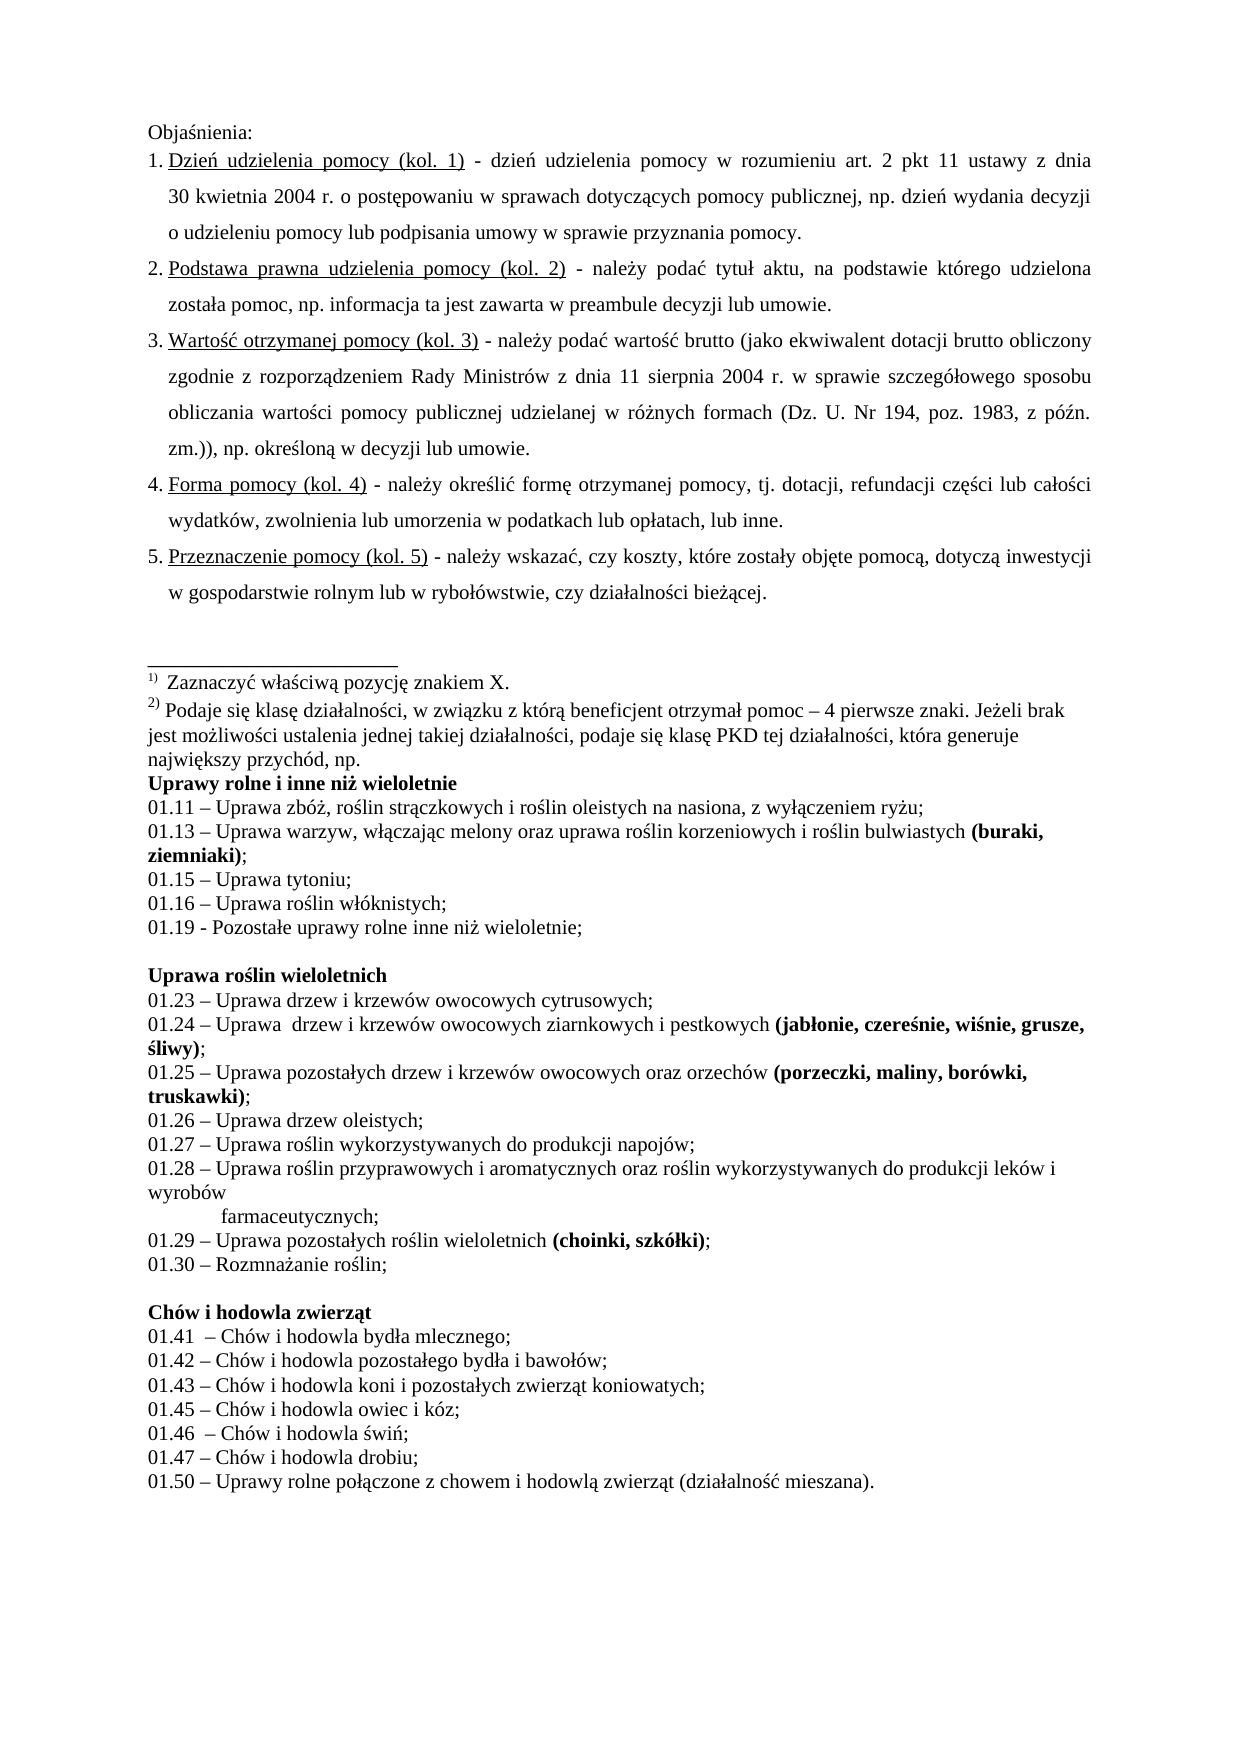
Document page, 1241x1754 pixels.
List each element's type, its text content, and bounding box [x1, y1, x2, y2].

text 01.11 – Uprawa zbóż, roślin strączkowych i roślin oleistych na nasiona, z wyłączeniem ryżu; [148, 795, 1092, 819]
text 5. Przeznaczenie pomocy (kol. 5) - należy wskazać, czy koszty, które zostały objęte pomocą, dotyczą inwestycji w gospodarstwie rolnym lub w rybołówstwie, czy działalności bieżącej. [148, 544, 1092, 604]
text 01.15 – Uprawa tytoniu; [148, 867, 1092, 891]
text Uprawy rolne i inne niż wieloletnie [148, 771, 1092, 795]
text 01.43 – Chów i hodowla koni i pozostałych zwierząt koniowatych; [148, 1372, 1092, 1397]
text 01.30 – Rozmnażanie roślin; [148, 1252, 1092, 1276]
text 01.19 - Pozostałe uprawy rolne inne niż wieloletnie; [148, 915, 1092, 939]
text 4. Forma pomocy (kol. 4) - należy określić formę otrzymanej pomocy, tj. dotacji, refundacji części lub całości wydatków, zwolnienia lub umorzenia w podatkach lub opłatach, lub inne. [148, 472, 1092, 532]
text 1) Zaznaczyć właściwą pozycję znakiem X. [148, 670, 1092, 694]
text 01.47 – Chów i hodowla drobiu; [148, 1445, 1092, 1469]
text 01.29 – Uprawa pozostałych roślin wieloletnich (choinki, szkółki); [148, 1228, 1092, 1252]
text 01.13 – Uprawa warzyw, włączając melony oraz uprawa roślin korzeniowych i roślin bulwiastych (buraki, ziemniaki); [148, 819, 1092, 867]
text 01.26 – Uprawa drzew oleistych; [148, 1108, 1092, 1132]
text 01.41 – Chów i hodowla bydła mlecznego; [148, 1324, 1092, 1348]
text Chów i hodowla zwierząt [148, 1300, 1092, 1324]
text ____________________ [148, 641, 1092, 670]
text 01.16 – Uprawa roślin włóknistych; [148, 891, 1092, 915]
text 01.50 – Uprawy rolne połączone z chowem i hodowlą zwierząt (działalność mieszana). [148, 1469, 1092, 1493]
text 2) Podaje się klasę działalności, w związku z którą beneficjent otrzymał pomoc – 4 pierwsze znaki. Jeżeli brak jest możliwości ustalenia jednej takiej działalności, podaje się klasę PKD tej działalności, która generuje największy przychód, np. [148, 694, 1092, 771]
text 01.24 – Uprawa drzew i krzewów owocowych ziarnkowych i pestkowych (jabłonie, czereśnie, wiśnie, grusze, śliwy); [148, 1012, 1092, 1060]
text 01.45 – Chów i hodowla owiec i kóz; [148, 1397, 1092, 1421]
text 01.46 – Chów i hodowla świń; [148, 1421, 1092, 1445]
text 01.27 – Uprawa roślin wykorzystywanych do produkcji napojów; [148, 1132, 1092, 1156]
text 1. Dzień udzielenia pomocy (kol. 1) - dzień udzielenia pomocy w rozumieniu art. 2 pkt 11 ustawy z dnia 30 kwietnia 2004 r. o postępowaniu w sprawach dotyczących pomocy publicznej, np. dzień wydania decyzji o udzieleniu pomocy lub podpisania umowy w sprawie przyznania pomocy. [148, 148, 1092, 244]
text 3. Wartość otrzymanej pomocy (kol. 3) - należy podać wartość brutto (jako ekwiwalent dotacji brutto obliczony zgodnie z rozporządzeniem Rady Ministrów z dnia 11 sierpnia 2004 r. w sprawie szczegółowego sposobu obliczania wartości pomocy publicznej udzielanej w różnych formach (Dz. U. Nr 194, poz. 1983, z późn. zm.)), np. określoną w decyzji lub umowie. [148, 328, 1092, 460]
text 01.25 – Uprawa pozostałych drzew i krzewów owocowych oraz orzechów (porzeczki, maliny, borówki, truskawki); [148, 1060, 1092, 1108]
text 01.23 – Uprawa drzew i krzewów owocowych cytrusowych; [148, 987, 1092, 1012]
text Uprawa roślin wieloletnich [148, 963, 1092, 987]
text Objaśnienia: [148, 120, 1092, 144]
text 01.28 – Uprawa roślin przyprawowych i aromatycznych oraz roślin wykorzystywanych do produkcji leków i wyrobów farmaceutycznych; [148, 1156, 1092, 1228]
text 2. Podstawa prawna udzielenia pomocy (kol. 2) - należy podać tytuł aktu, na podstawie którego udzielona została pomoc, np. informacja ta jest zawarta w preambule decyzji lub umowie. [148, 256, 1092, 316]
text 01.42 – Chów i hodowla pozostałego bydła i bawołów; [148, 1348, 1092, 1372]
